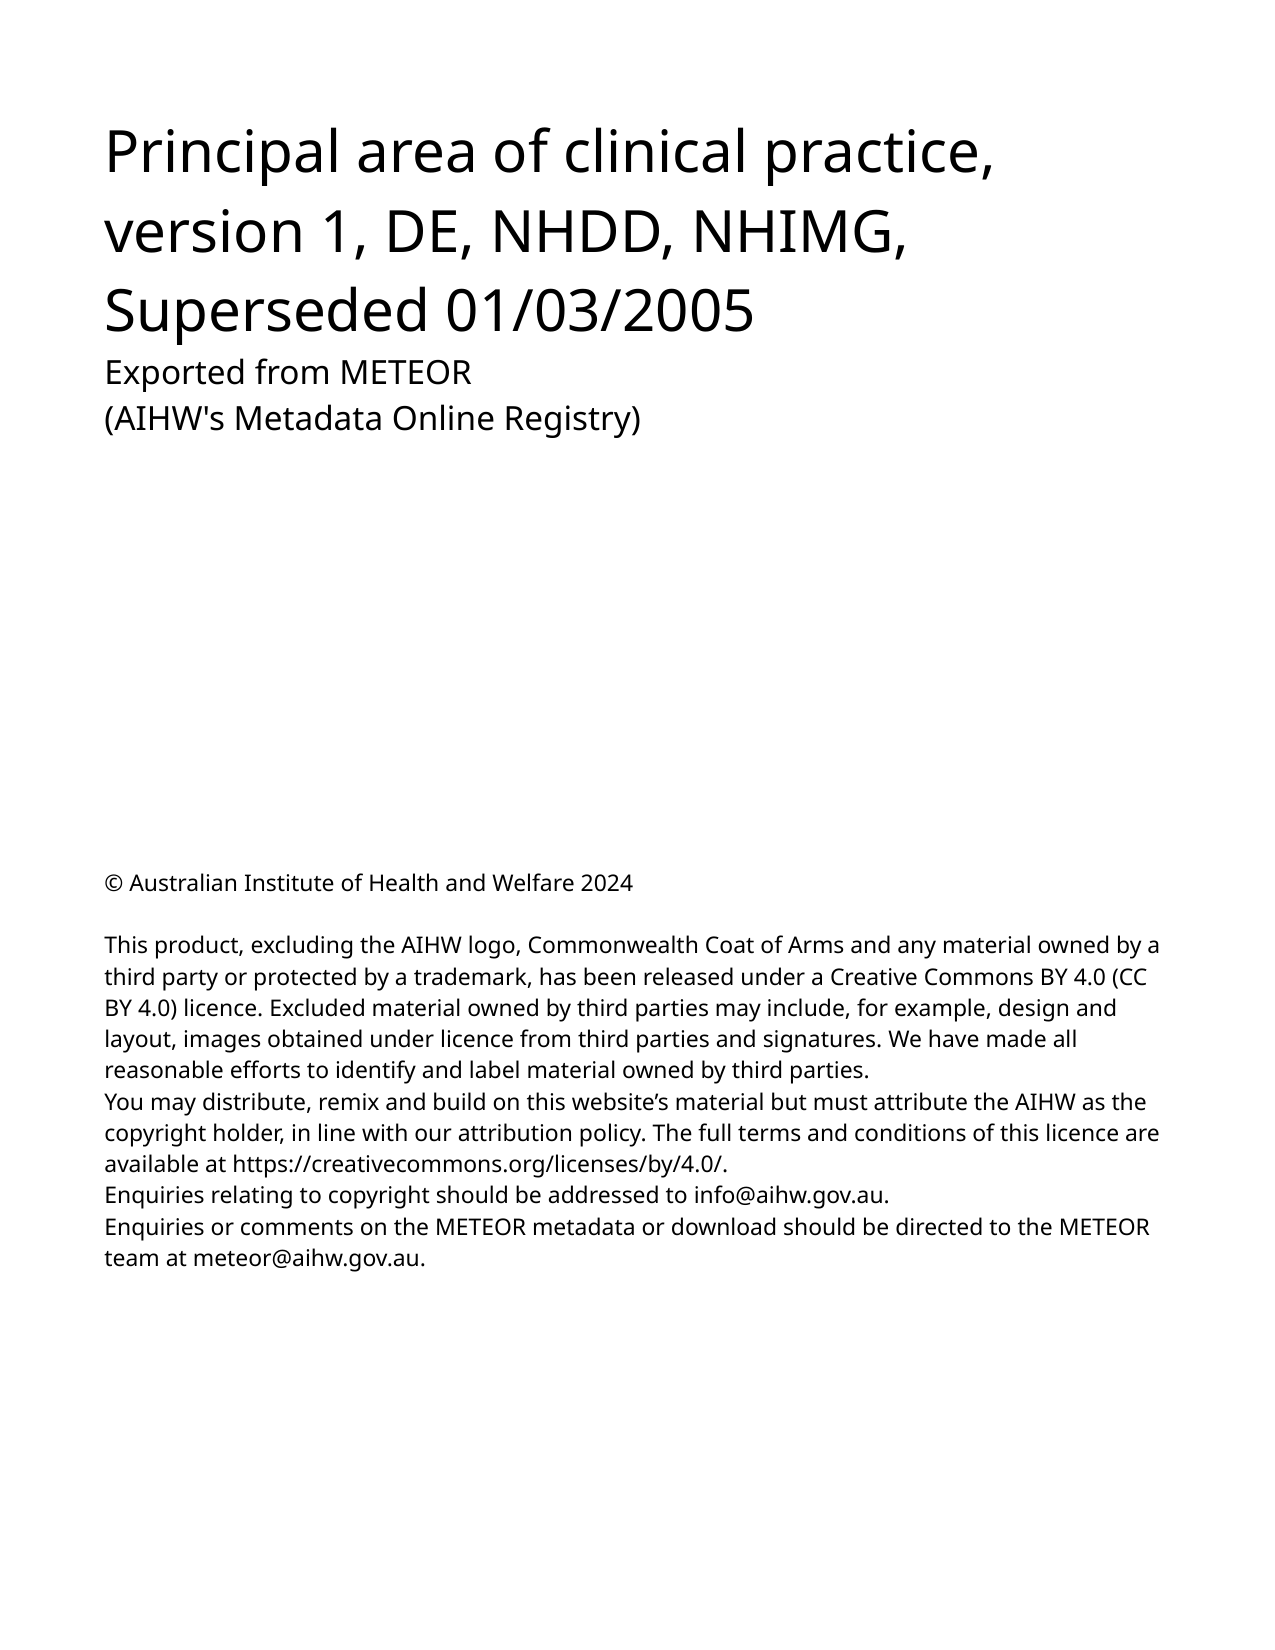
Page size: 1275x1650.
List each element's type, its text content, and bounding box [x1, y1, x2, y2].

subtitle (AIHW's Metadata Online Registry) [104, 394, 1171, 440]
text You may distribute, remix and build on this website’s material but must attribute the AIHW as the copyright holder, in line with our attribution policy. The full terms and conditions of this licence are available at https://creativecommons.org/licenses/by/4.0/. [104, 1086, 1171, 1179]
text © Australian Institute of Health and Welfare 2024 [104, 867, 1171, 898]
text Enquiries relating to copyright should be addressed to info@aihw.gov.au. [104, 1179, 1171, 1211]
text Enquiries or comments on the METEOR metadata or download should be directed to the METEOR team at meteor@aihw.gov.au. [104, 1211, 1171, 1273]
subtitle Exported from METEOR [104, 349, 1171, 394]
title Principal area of clinical practice, version 1, DE, NHDD, NHIMG, Superseded 01/03/2005 [104, 110, 1171, 349]
text This product, excluding the AIHW logo, Commonwealth Coat of Arms and any material owned by a third party or protected by a trademark, has been released under a Creative Commons BY 4.0 (CC BY 4.0) licence. Excluded material owned by third parties may include, for example, design and layout, images obtained under licence from third parties and signatures. We have made all reasonable efforts to identify and label material owned by third parties. [104, 929, 1171, 1086]
